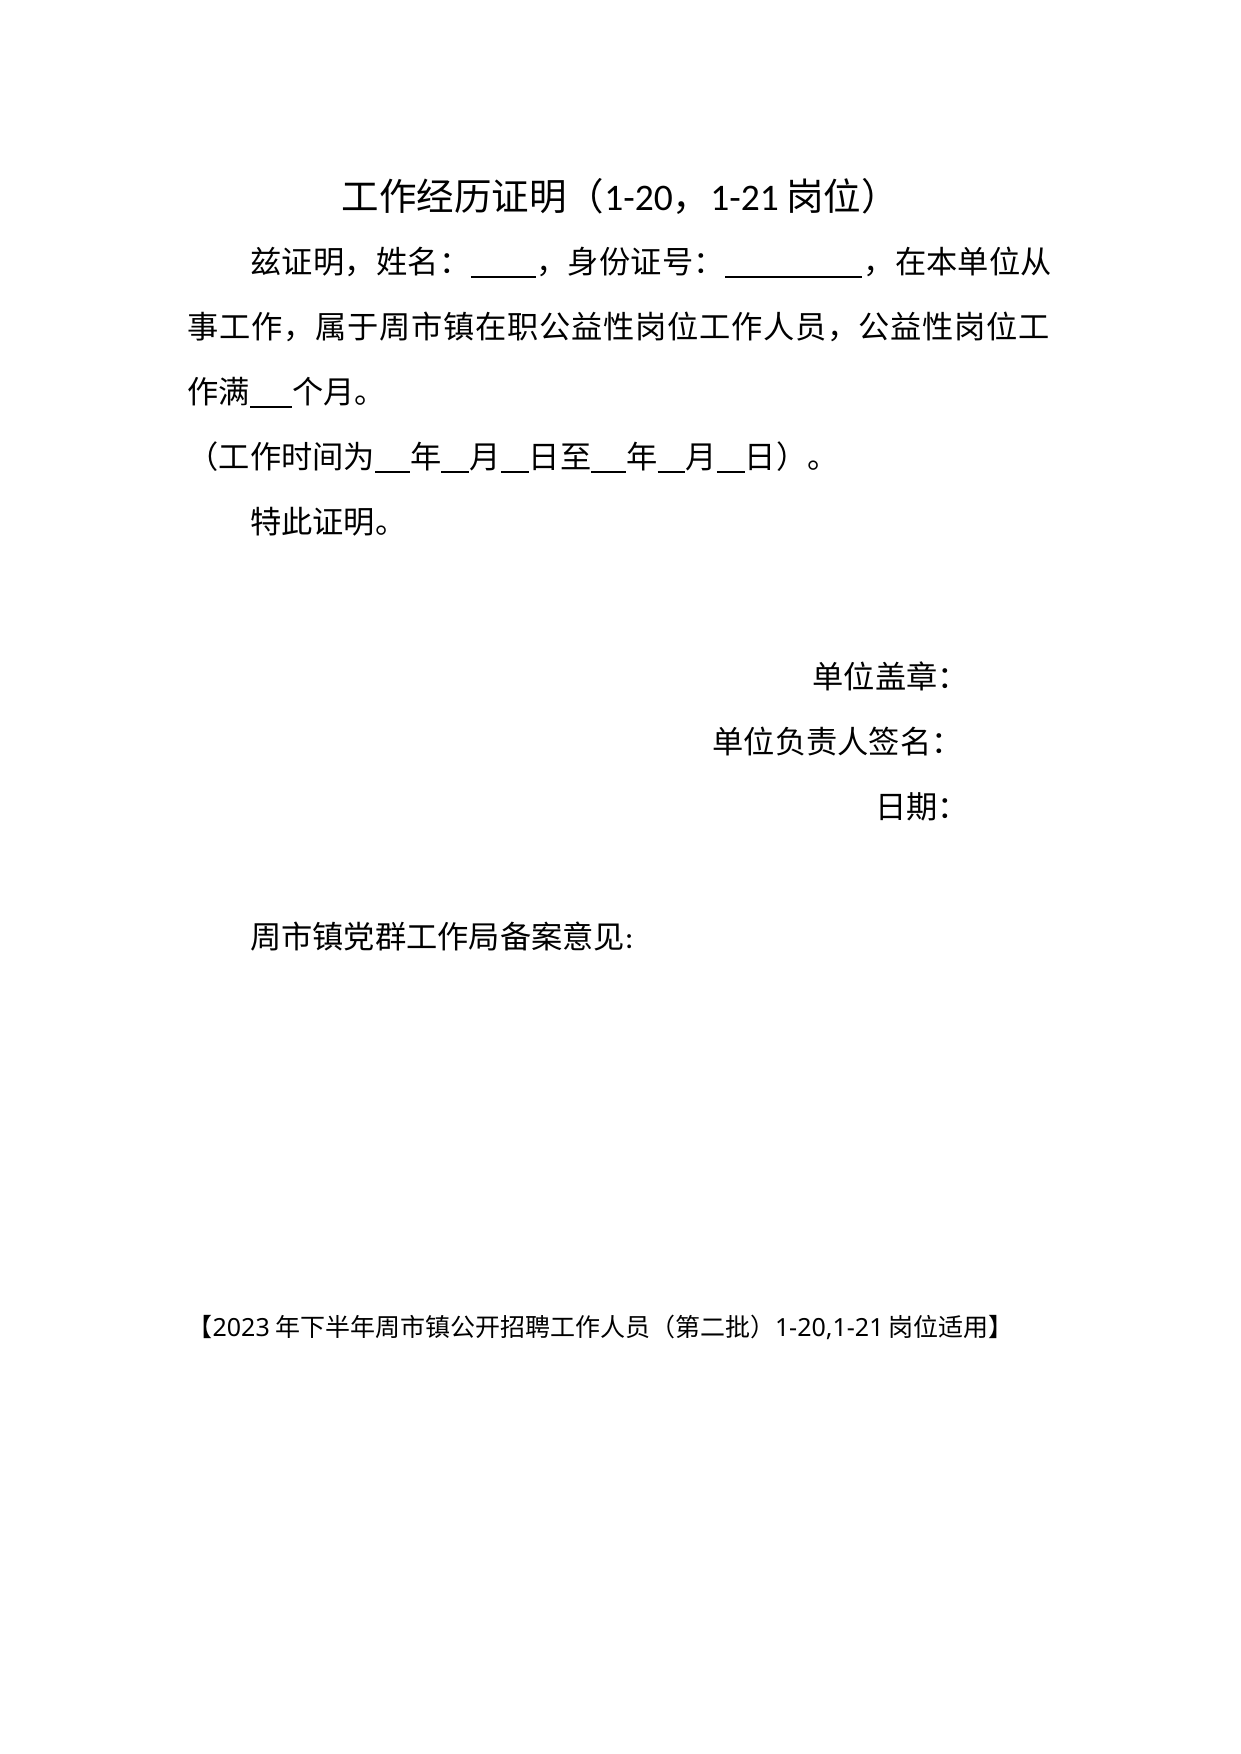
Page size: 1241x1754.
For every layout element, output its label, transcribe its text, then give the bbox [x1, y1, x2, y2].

text 单位盖章： [187, 643, 1053, 708]
text 兹证明，姓名： ，身份证号： ，在本单位从事工作，属于周市镇在职公益性岗位工作人员，公益性岗位工作满 个月。 [187, 227, 1053, 422]
text 日期： [187, 773, 1053, 838]
text （工作时间为 年 月 日至 年 月 日）。 [187, 422, 1053, 487]
text 【2023年下半年周市镇公开招聘工作人员（第二批）1-20,1-21岗位适用】 [187, 1293, 1053, 1358]
text 单位负责人签名： [669, 708, 1053, 773]
text 特此证明。 [187, 487, 1053, 552]
text 工作经历证明（1-20，1-21岗位） [187, 162, 1053, 227]
text 周市镇党群工作局备案意见: [187, 903, 1053, 968]
